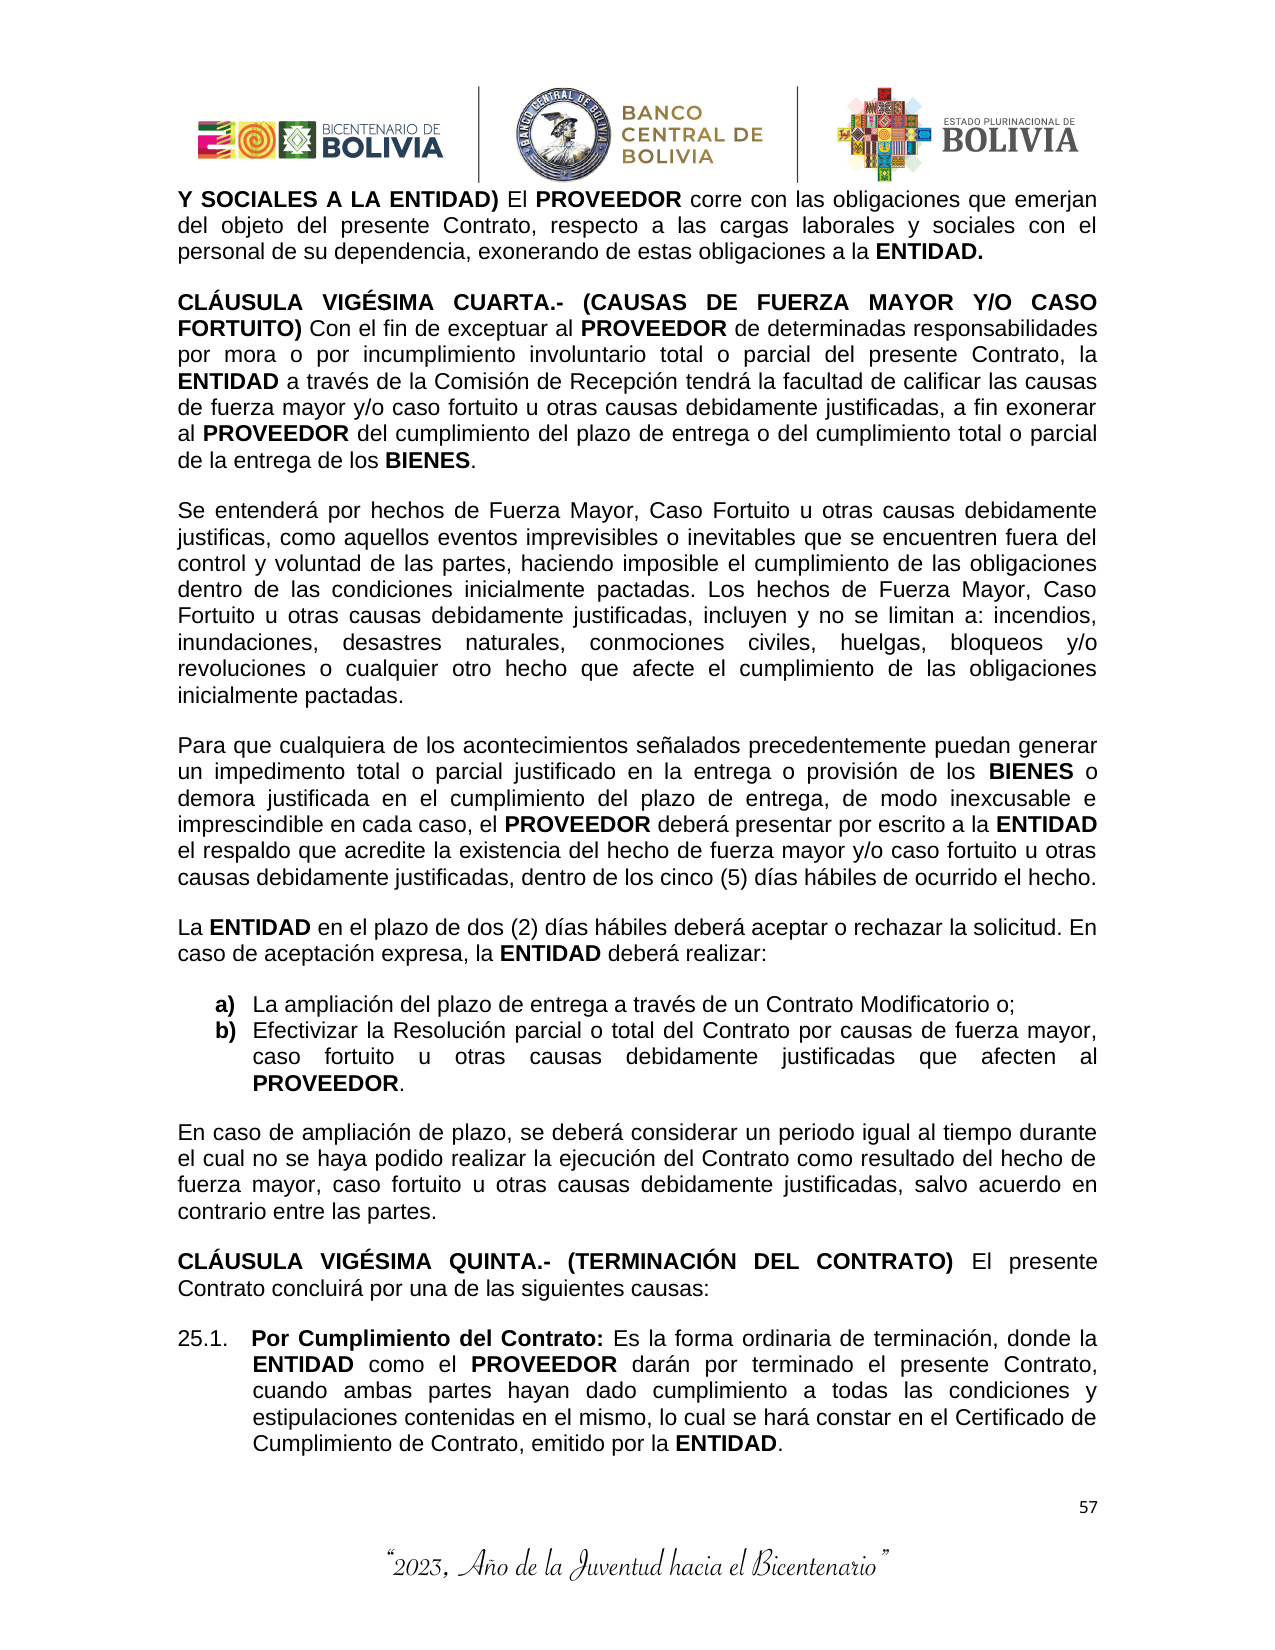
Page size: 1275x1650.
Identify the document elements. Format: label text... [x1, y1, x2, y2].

list Efectivizar la Resolución parcial o total del Contrato por causas de fuerza mayor, caso fortuito u otras causas debidamente justificadas que afecten al PROVEEDOR. [215, 1017, 1098, 1096]
text En caso de ampliación de plazo, se deberá considerar un periodo igual al tiempo durante el cual no se haya podido realizar la ejecución del Contrato como resultado del hecho de fuerza mayor, caso fortuito u otras causas debidamente justificadas, salvo acuerdo en contrario entre las partes. [177, 1119, 1098, 1224]
text CLÁUSULA VIGÉSIMA CUARTA.- (CAUSAS DE FUERZA MAYOR Y/O CASO FORTUITO) Con el fin de exceptuar al PROVEEDOR de determinadas responsabilidades por mora o por incumplimiento involuntario total o parcial del presente Contrato, la ENTIDAD a través de la Comisión de Recepción tendrá la facultad de calificar las causas de fuerza mayor y/o caso fortuito u otras causas debidamente justificadas, a fin exonerar al PROVEEDOR del cumplimiento del plazo de entrega o del cumplimiento total o parcial de la entrega de los BIENES. [177, 289, 1098, 473]
picture [0, 2, 1275, 186]
picture [0, 1536, 1272, 1650]
list La ampliación del plazo de entrega a través de un Contrato Modificatorio o; [215, 991, 1098, 1017]
text CLÁUSULA VIGÉSIMA QUINTA.- (TERMINACIÓN DEL CONTRATO) El presente Contrato concluirá por una de las siguientes causas: [177, 1248, 1098, 1301]
text La ENTIDAD en el plazo de dos (2) días hábiles deberá aceptar o rechazar la solicitud. En caso de aceptación expresa, la ENTIDAD deberá realizar: [177, 914, 1098, 967]
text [177, 133, 1098, 265]
text Se entenderá por hechos de Fuerza Mayor, Caso Fortuito u otras causas debidamente justificas, como aquellos eventos imprevisibles o inevitables que se encuentren fuera del control y voluntad de las partes, haciendo imposible el cumplimiento de las obligaciones dentro de las condiciones inicialmente pactadas. Los hechos de Fuerza Mayor, Caso Fortuito u otras causas debidamente justificadas, incluyen y no se limitan a: incendios, inundaciones, desastres naturales, conmociones civiles, huelgas, bloqueos y/o revoluciones o cualquier otro hecho que afecte el cumplimiento de las obligaciones inicialmente pactadas. [177, 497, 1098, 708]
text Para que cualquiera de los acontecimientos señalados precedentemente puedan generar un impedimento total o parcial justificado en la entrega o provisión de los BIENES o demora justificada en el cumplimiento del plazo de entrega, de modo inexcusable e imprescindible en cada caso, el PROVEEDOR deberá presentar por escrito a la ENTIDAD el respaldo que acredite la existencia del hecho de fuerza mayor y/o caso fortuito u otras causas debidamente justificadas, dentro de los cinco (5) días hábiles de ocurrido el hecho. [177, 732, 1098, 890]
list Por Cumplimiento del Contrato: Es la forma ordinaria de terminación, donde la ENTIDAD como el PROVEEDOR darán por terminado el presente Contrato, cuando ambas partes hayan dado cumplimiento a todas las condiciones y estipulaciones contenidas en el mismo, lo cual se hará constar en el Certificado de Cumplimiento de Contrato, emitido por la ENTIDAD. [177, 1325, 1098, 1457]
